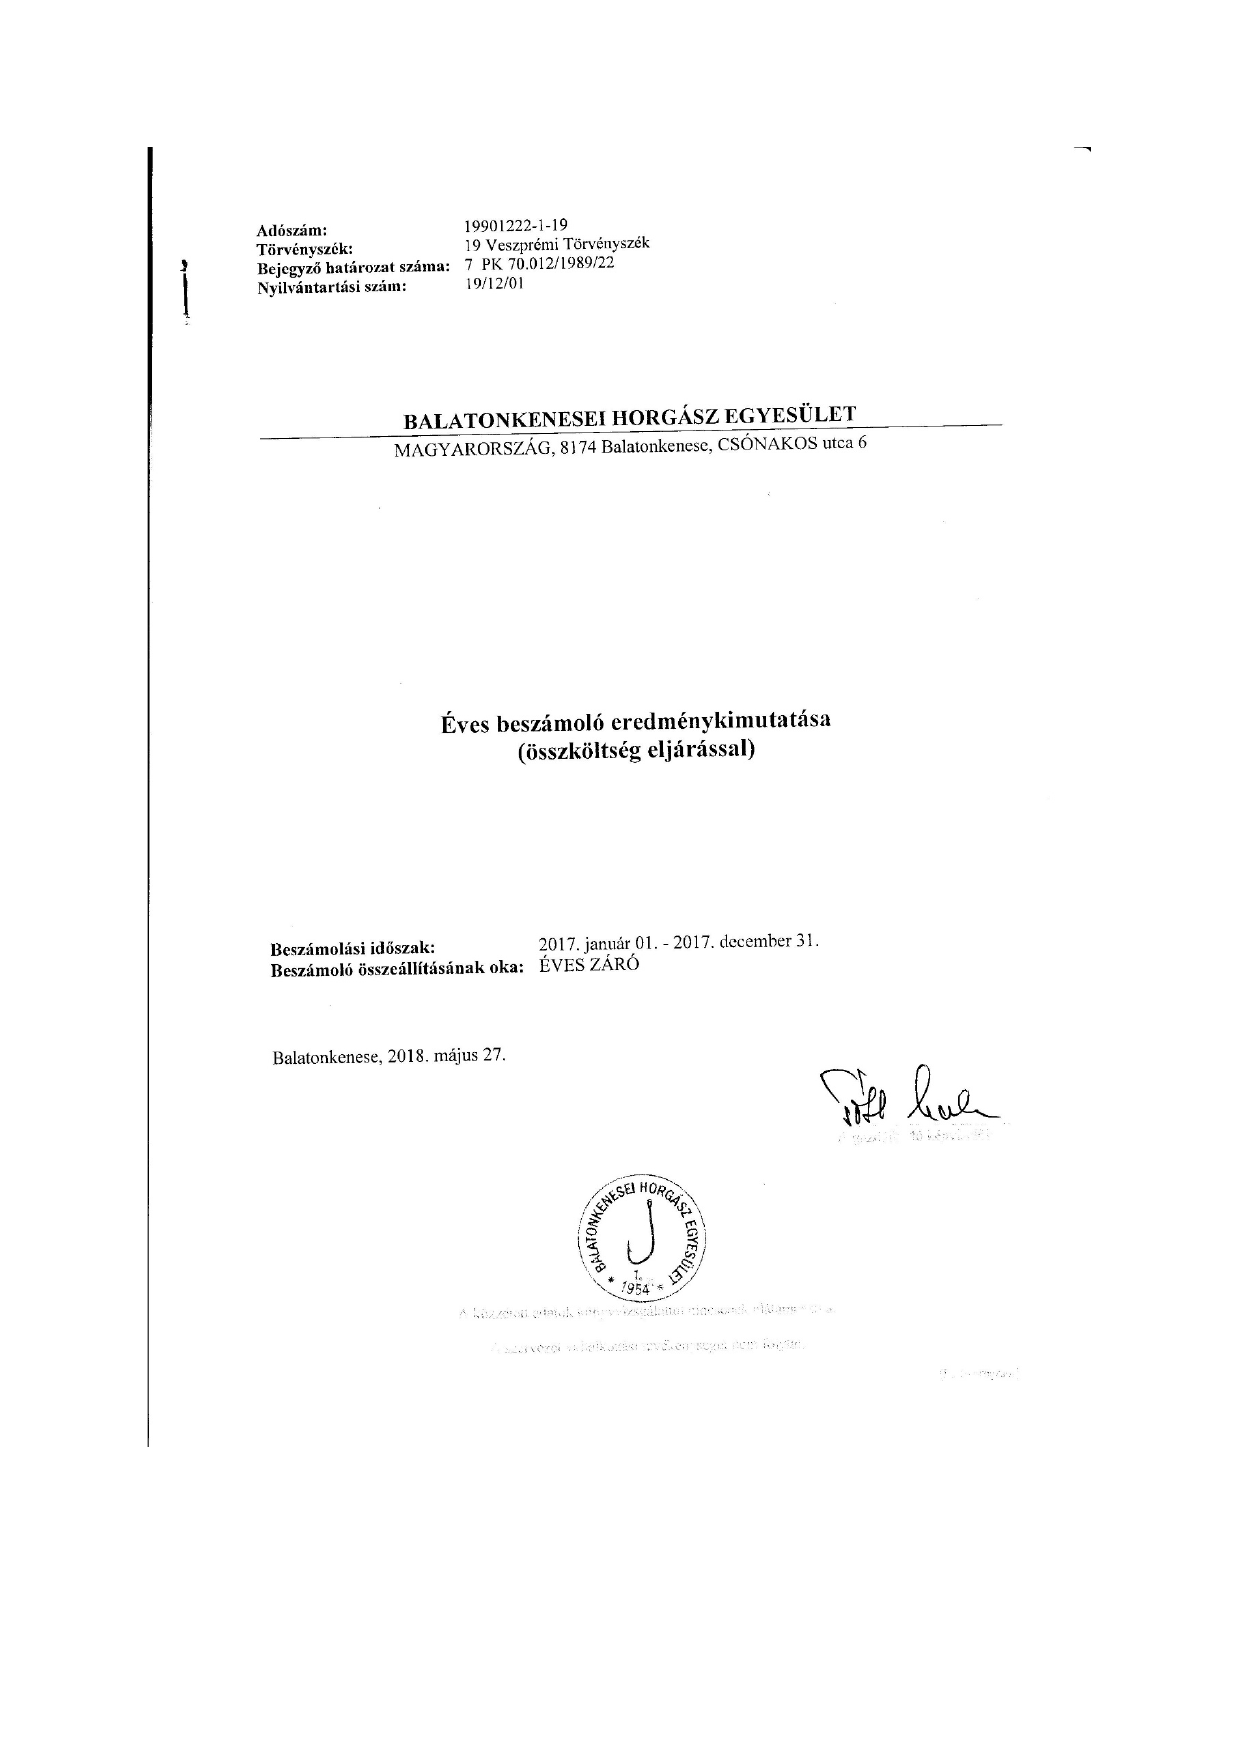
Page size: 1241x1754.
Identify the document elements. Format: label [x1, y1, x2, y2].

picture [147, 147, 1093, 1447]
